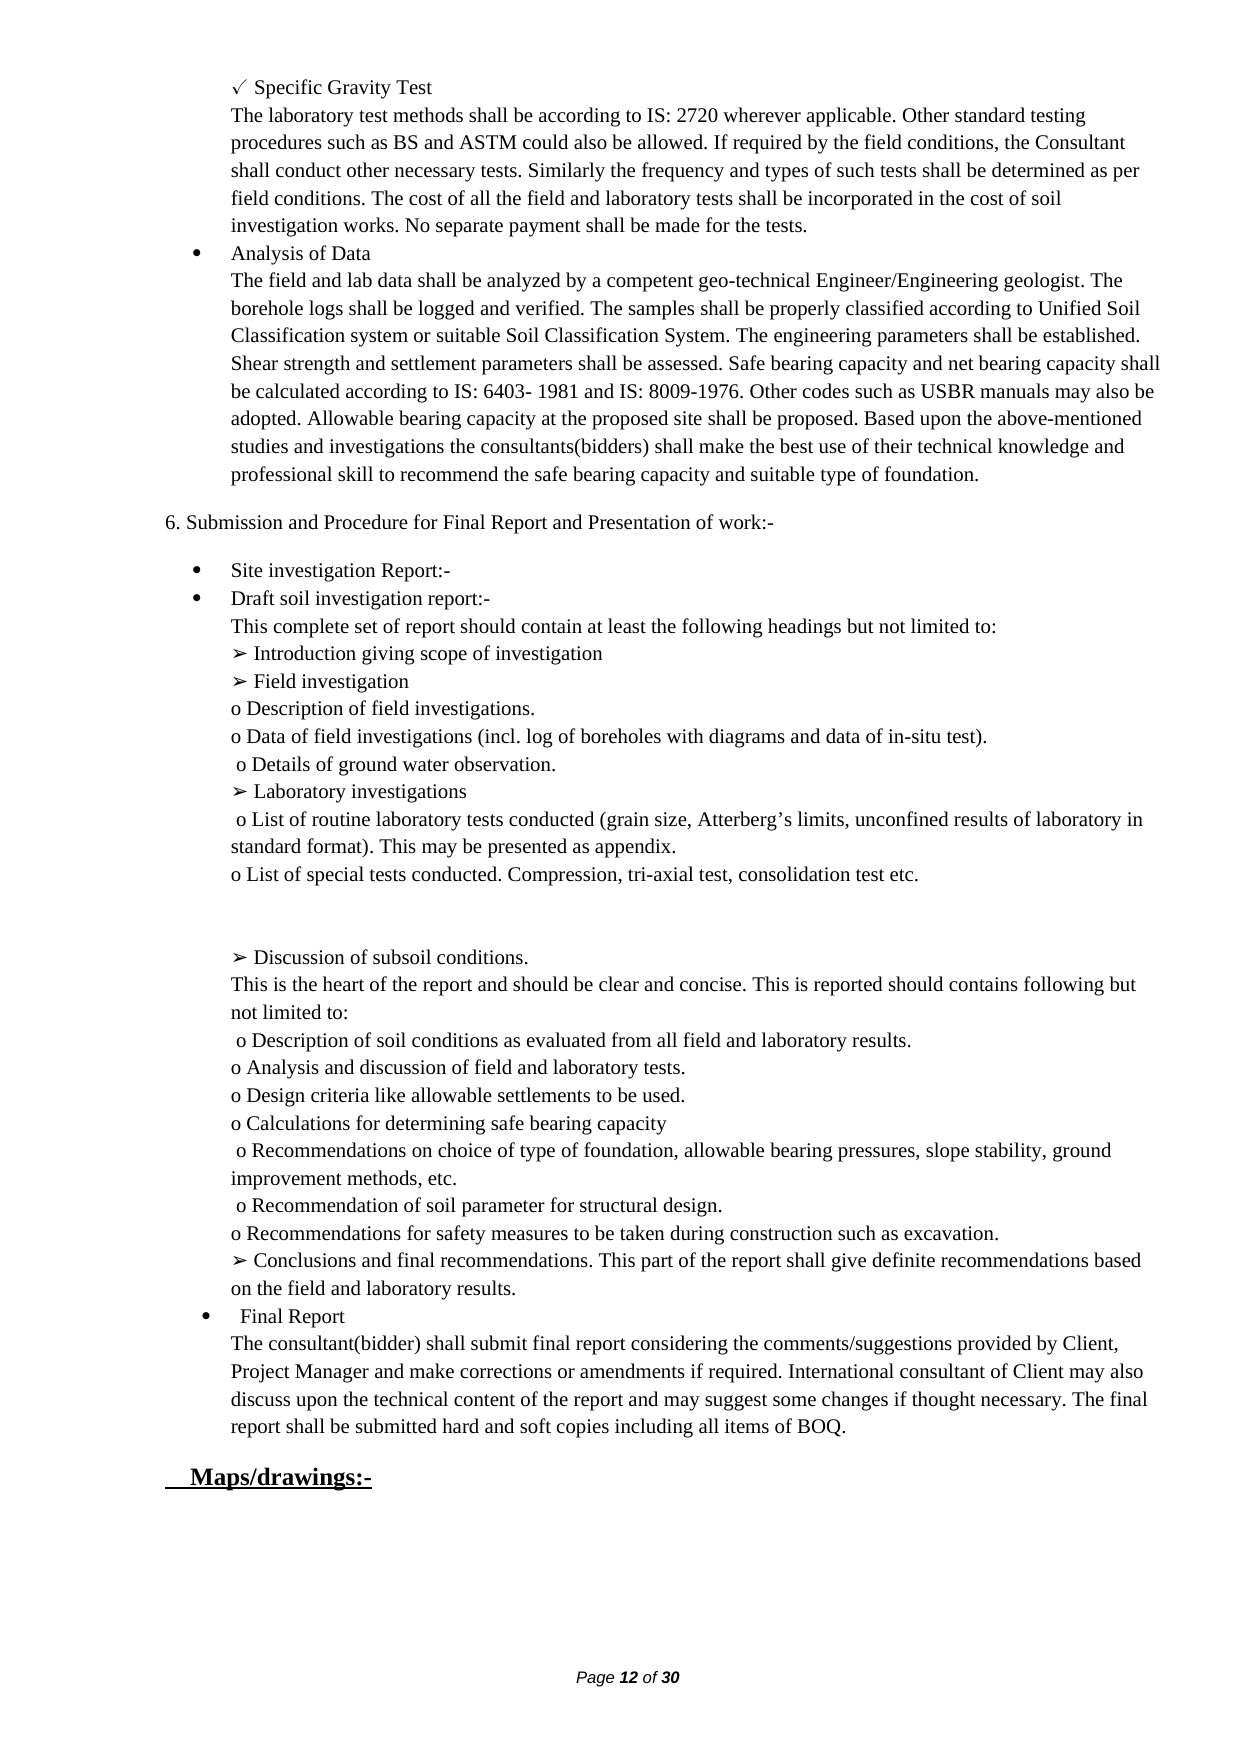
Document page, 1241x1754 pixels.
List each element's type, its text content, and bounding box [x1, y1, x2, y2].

list o Recommendations for safety measures to be taken during construction such as excavation. [231, 1221, 1165, 1245]
list o List of special tests conducted. Compression, tri-axial test, consolidation test etc. [231, 862, 1165, 886]
text Maps/drawings:- [165, 1462, 1165, 1491]
text 6. Submission and Procedure for Final Report and Presentation of work:- [90, 510, 1165, 534]
list This is the heart of the report and should be clear and concise. This is reported should contains following but not limited to: [231, 972, 1165, 1024]
list ➢ Discussion of subsoil conditions. [231, 945, 1165, 969]
list The laboratory test methods shall be according to IS: 2720 wherever applicable. Other standard testing procedures such as BS and ASTM could also be allowed. If required by the field conditions, the Consultant shall conduct other necessary tests. Similarly the frequency and types of such tests shall be determined as per field conditions. The cost of all the field and laboratory tests shall be incorporated in the cost of soil investigation works. No separate payment shall be made for the tests. [231, 103, 1165, 237]
list o Data of field investigations (incl. log of boreholes with diagrams and data of in-situ test). [231, 724, 1165, 748]
list Draft soil investigation report:- [193, 586, 1165, 610]
list o Description of soil conditions as evaluated from all field and laboratory results. [231, 1028, 1165, 1052]
list o Description of field investigations. [231, 696, 1165, 720]
list o List of routine laboratory tests conducted (grain size, Atterberg’s limits, unconfined results of laboratory in standard format). This may be presented as appendix. [231, 807, 1165, 858]
list o Recommendation of soil parameter for structural design. [231, 1193, 1165, 1217]
list Analysis of Data [193, 241, 1165, 265]
list ➢ Laboratory investigations [231, 779, 1165, 803]
list ➢ Conclusions and final recommendations. This part of the report shall give definite recommendations based on the field and laboratory results. [231, 1248, 1165, 1300]
list ✓ Specific Gravity Test [231, 75, 1165, 99]
list Site investigation Report:- [193, 558, 1165, 582]
list o Calculations for determining safe bearing capacity [231, 1110, 1165, 1134]
list o Recommendations on choice of type of foundation, allowable bearing pressures, slope stability, ground improvement methods, etc. [231, 1138, 1165, 1190]
list ➢ Introduction giving scope of investigation [231, 641, 1165, 665]
list o Design criteria like allowable settlements to be used. [231, 1083, 1165, 1107]
list o Analysis and discussion of field and laboratory tests. [231, 1055, 1165, 1079]
list This complete set of report should contain at least the following headings but not limited to: [231, 613, 1165, 638]
list Final Report [202, 1304, 1165, 1328]
list ➢ Field investigation [231, 669, 1165, 693]
list o Details of ground water observation. [231, 752, 1165, 776]
list The consultant(bidder) shall submit final report considering the comments/suggestions provided by Client, Project Manager and make corrections or amendments if required. International consultant of Client may also discuss upon the technical content of the report and may suggest some changes if thought necessary. The final report shall be submitted hard and soft copies including all items of BOQ. [231, 1331, 1165, 1438]
list The field and lab data shall be analyzed by a competent geo-technical Engineer/Engineering geologist. The borehole logs shall be logged and verified. The samples shall be properly classified according to Unified Soil Classification system or suitable Soil Classification System. The engineering parameters shall be established. Shear strength and settlement parameters shall be assessed. Safe bearing capacity and net bearing capacity shall be calculated according to IS: 6403- 1981 and IS: 8009-1976. Other codes such as USBR manuals may also be adopted. Allowable bearing capacity at the proposed site shall be proposed. Based upon the above-mentioned studies and investigations the consultants(bidders) shall make the best use of their technical knowledge and professional skill to recommend the safe bearing capacity and suitable type of foundation. [231, 268, 1165, 486]
